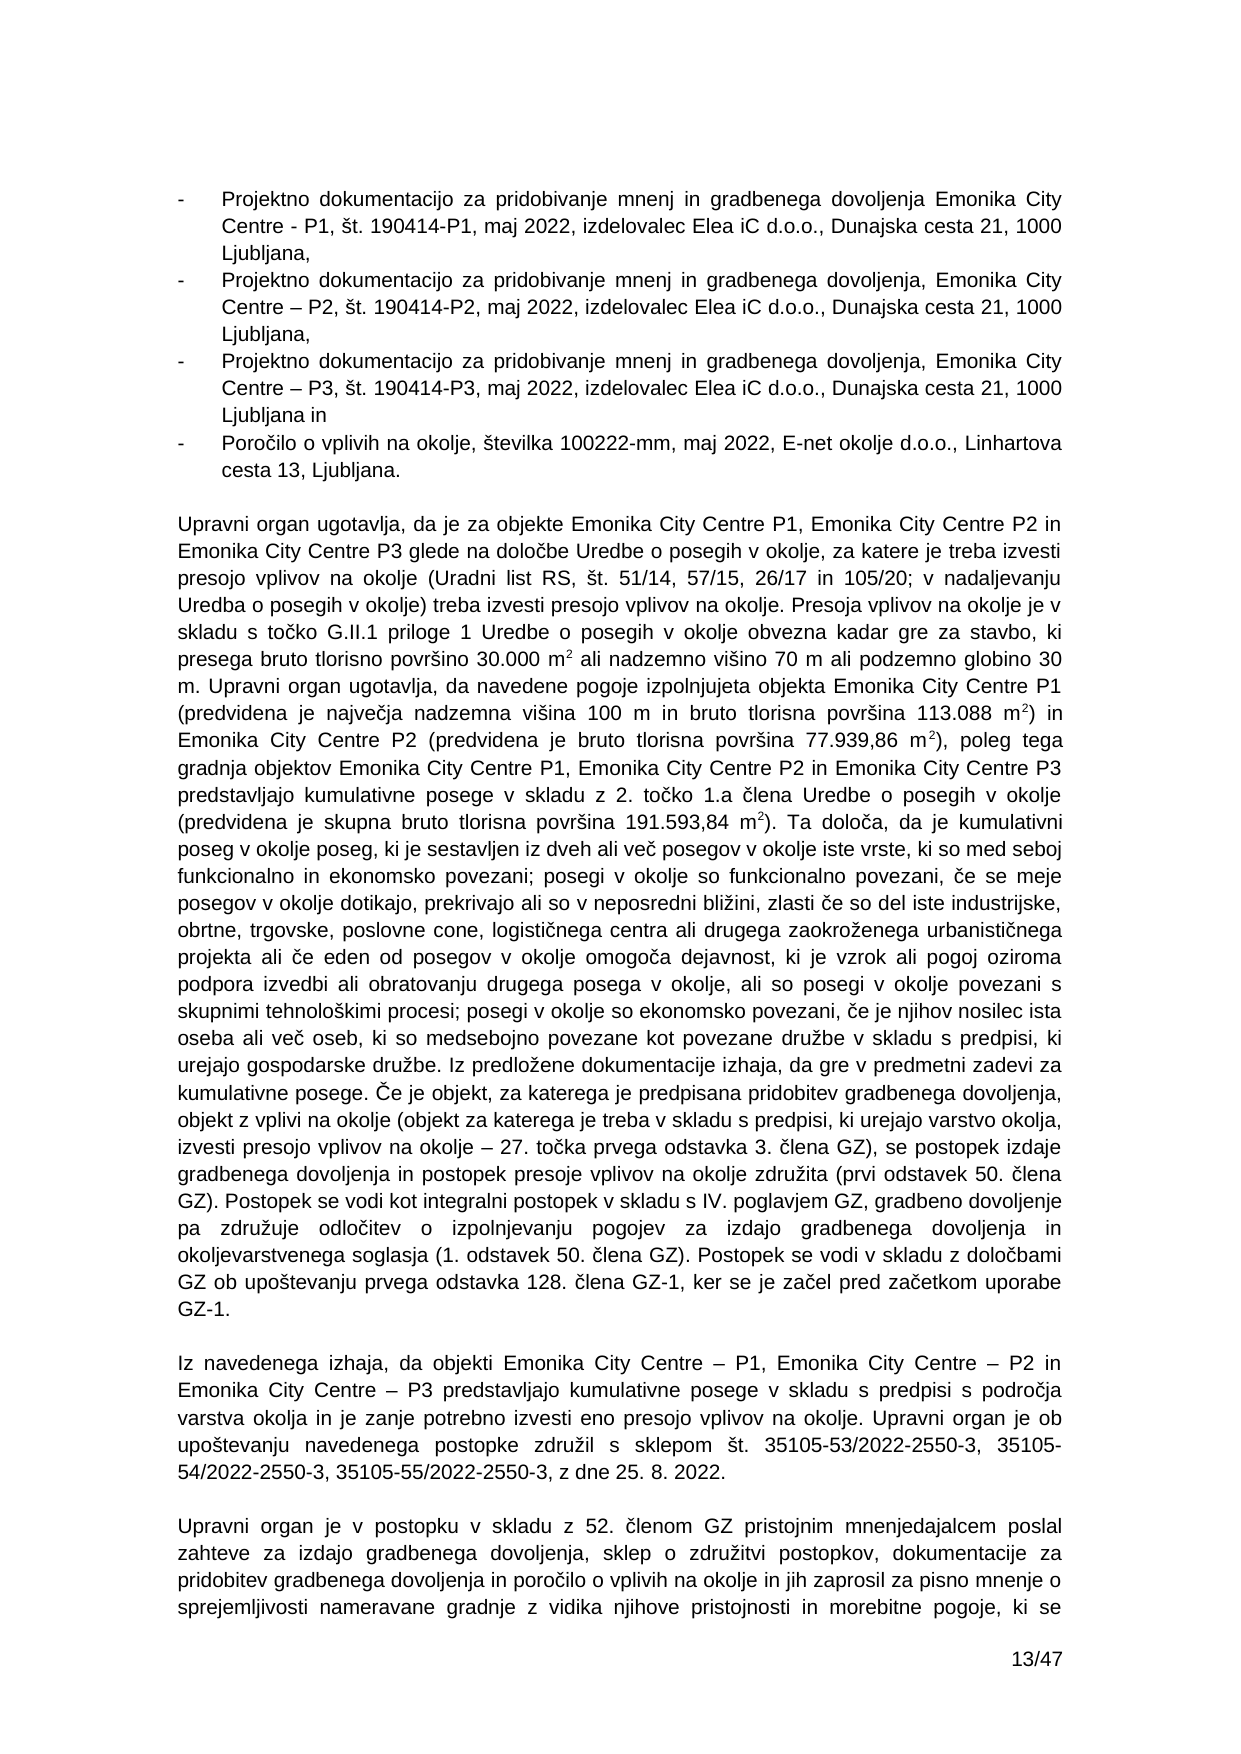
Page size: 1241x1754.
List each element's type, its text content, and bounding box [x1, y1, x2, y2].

text Poročilo o vplivih na okolje, številka 100222-mm, maj 2022, E-net okolje d.o.o., Linhartova cesta 13, Ljubljana. [177, 428, 1063, 482]
text Projektno dokumentacijo za pridobivanje mnenj in gradbenega dovoljenja Emonika City Centre - P1, št. 190414-P1, maj 2022, izdelovalec Elea iC d.o.o., Dunajska cesta 21, 1000 Ljubljana, [177, 184, 1063, 266]
list Upravni organ ugotavlja, da je za objekte Emonika City Centre P1, Emonika City Centre P2 in Emonika City Centre P3 glede na določbe Uredbe o posegih v okolje, za katere je treba izvesti presojo vplivov na okolje (Uradni list RS, št. 51/14, 57/15, 26/17 in 105/20; v nadaljevanju Uredba o posegih v okolje) treba izvesti presojo vplivov na okolje. Presoja vplivov na okolje je v skladu s točko G.II.1 priloge 1 Uredbe o posegih v okolje obvezna kadar gre za stavbo, ki presega bruto tlorisno površino 30.000 m2 ali nadzemno višino 70 m ali podzemno globino 30 m. Upravni organ ugotavlja, da navedene pogoje izpolnjujeta objekta Emonika City Centre P1 (predvidena je največja nadzemna višina 100 m in bruto tlorisna površina 113.088 m2) in Emonika City Centre P2 (predvidena je bruto tlorisna površina 77.939,86 m2), poleg tega gradnja objektov Emonika City Centre P1, Emonika City Centre P2 in Emonika City Centre P3 predstavljajo kumulativne posege v skladu z 2. točko 1.a člena Uredbe o posegih v okolje (predvidena je skupna bruto tlorisna površina 191.593,84 m2). Ta določa, da je kumulativni poseg v okolje poseg, ki je sestavljen iz dveh ali več posegov v okolje iste vrste, ki so med seboj funkcionalno in ekonomsko povezani; posegi v okolje so funkcionalno povezani, če se meje posegov v okolje dotikajo, prekrivajo ali so v neposredni bližini, zlasti če so del iste industrijske, obrtne, trgovske, poslovne cone, logističnega centra ali drugega zaokroženega urbanističnega projekta ali če eden od posegov v okolje omogoča dejavnost, ki je vzrok ali pogoj oziroma podpora izvedbi ali obratovanju drugega posega v okolje, ali so posegi v okolje povezani s skupnimi tehnološkimi procesi; posegi v okolje so ekonomsko povezani, če je njihov nosilec ista oseba ali več oseb, ki so medsebojno povezane kot povezane družbe v skladu s predpisi, ki urejajo gospodarske družbe. Iz predložene dokumentacije izhaja, da gre v predmetni zadevi za kumulativne posege. Če je objekt, za katerega je predpisana pridobitev gradbenega dovoljenja, objekt z vplivi na okolje (objekt za katerega je treba v skladu s predpisi, ki urejajo varstvo okolja, izvesti presojo vplivov na okolje – 27. točka prvega odstavka 3. člena GZ), se postopek izdaje gradbenega dovoljenja in postopek presoje vplivov na okolje združita (prvi odstavek 50. člena GZ). Postopek se vodi kot integralni postopek v skladu s IV. poglavjem GZ, gradbeno dovoljenje pa združuje odločitev o izpolnjevanju pogojev za izdajo gradbenega dovoljenja in okoljevarstvenega soglasja (1. odstavek 50. člena GZ). Postopek se vodi v skladu z določbami GZ ob upoštevanju prvega odstavka 128. člena GZ-1, ker se je začel pred začetkom uporabe GZ-1. [177, 509, 1063, 1322]
text Projektno dokumentacijo za pridobivanje mnenj in gradbenega dovoljenja, Emonika City Centre – P2, št. 190414-P2, maj 2022, izdelovalec Elea iC d.o.o., Dunajska cesta 21, 1000 Ljubljana, [177, 266, 1063, 347]
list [177, 1512, 1063, 1620]
list Iz navedenega izhaja, da objekti Emonika City Centre – P1, Emonika City Centre – P2 in Emonika City Centre – P3 predstavljajo kumulativne posege v skladu s predpisi s področja varstva okolja in je zanje potrebno izvesti eno presojo vplivov na okolje. Upravni organ je ob upoštevanju navedenega postopke združil s sklepom št. 35105-53/2022-2550-3, 35105-54/2022-2550-3, 35105-55/2022-2550-3, z dne 25. 8. 2022. [177, 1349, 1063, 1484]
text Projektno dokumentacijo za pridobivanje mnenj in gradbenega dovoljenja, Emonika City Centre – P3, št. 190414-P3, maj 2022, izdelovalec Elea iC d.o.o., Dunajska cesta 21, 1000 Ljubljana in [177, 347, 1063, 428]
